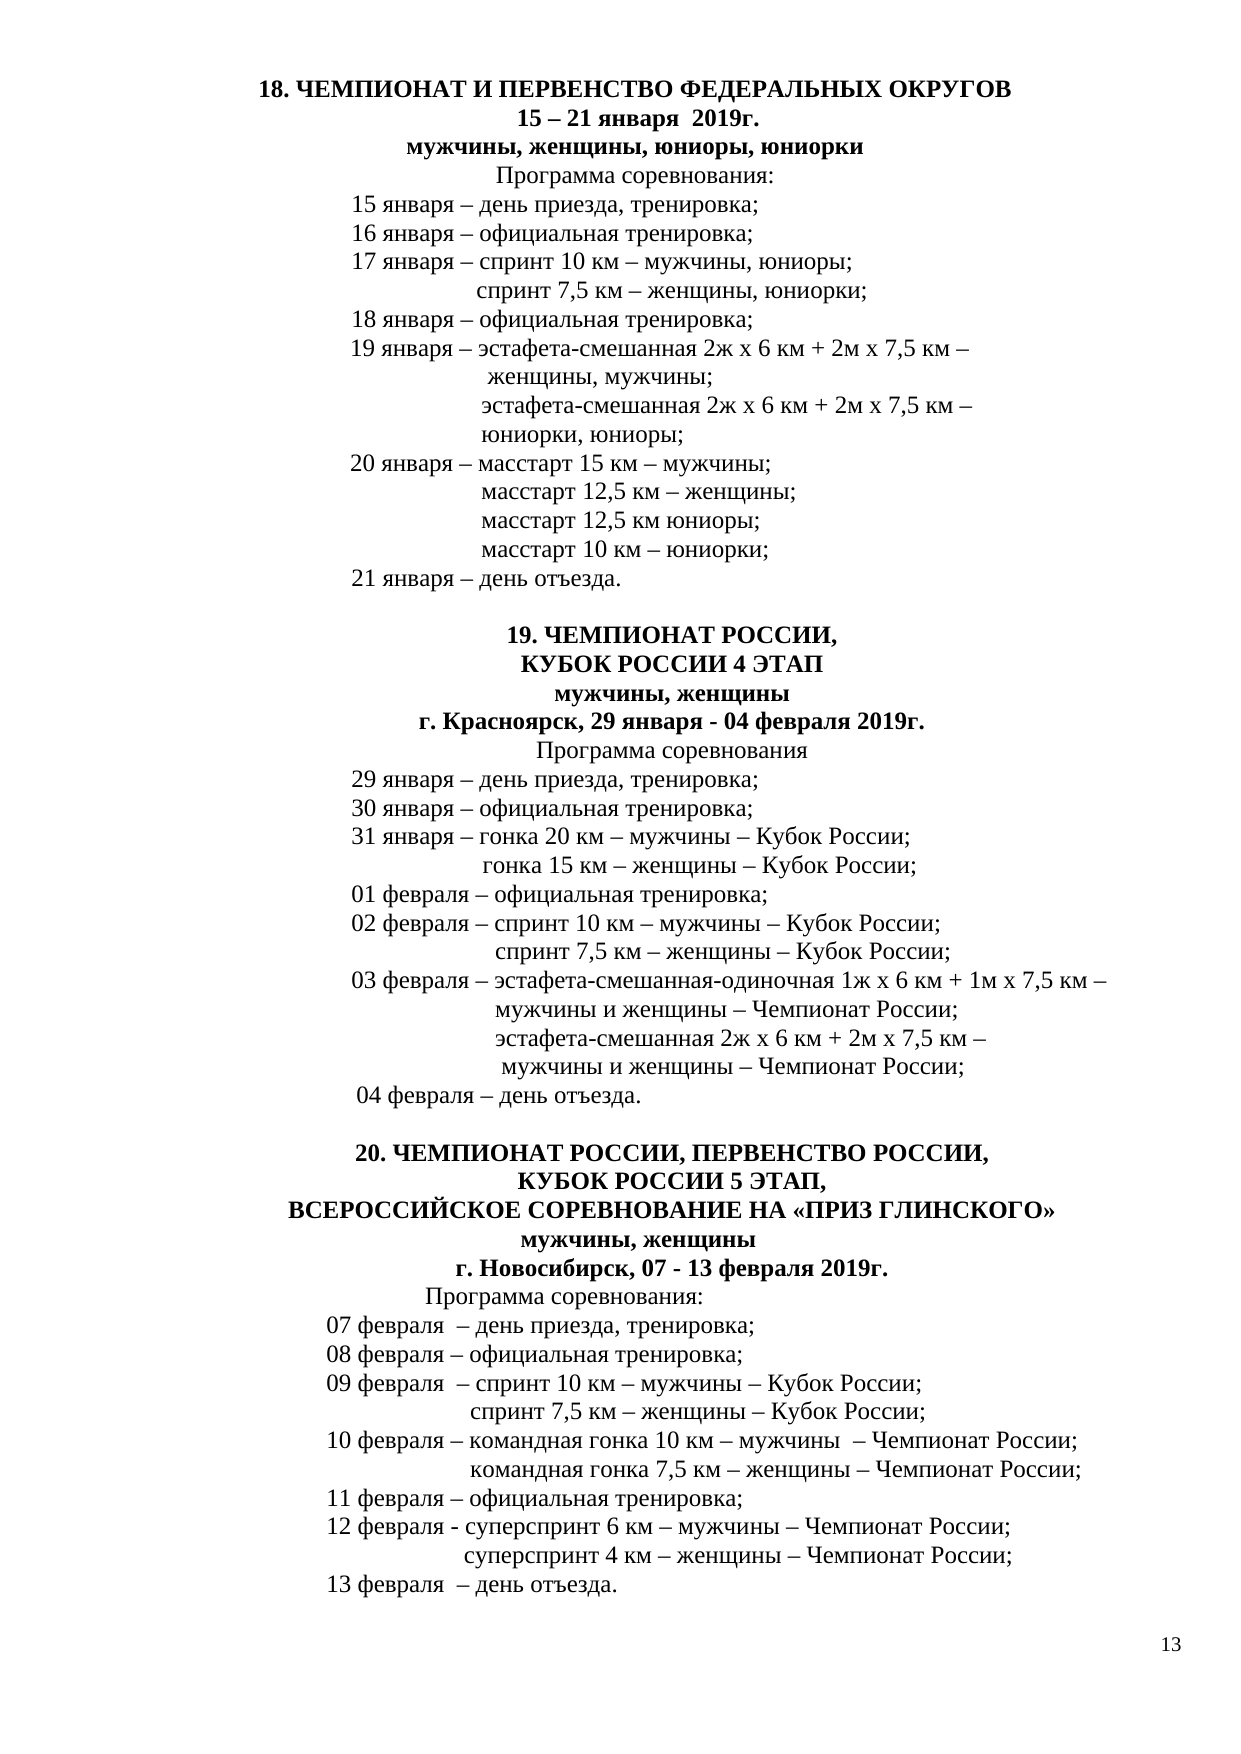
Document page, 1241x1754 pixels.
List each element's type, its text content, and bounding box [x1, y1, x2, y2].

text юниорки, юниоры; [162, 419, 1181, 448]
text 03 февраля – эстафета-смешанная-одиночная 1ж х 6 км + 1м х 7,5 км – [351, 965, 1181, 994]
text мужчины, женщины [95, 1224, 1181, 1253]
text 11 февраля – официальная тренировка; [89, 1483, 1181, 1511]
text 15 января – день приезда, тренировка; [351, 189, 1181, 218]
text 18. ЧЕМПИОНАТ И ПЕРВЕНСТВО ФЕДЕРАЛЬНЫХ ОКРУГОВ [89, 74, 1181, 103]
text мужчины, женщины [89, 678, 1181, 706]
text Программа соревнования [89, 735, 1181, 764]
text масстарт 12,5 км юниоры; [89, 505, 1181, 534]
text 31 января – гонка 20 км – мужчины – Кубок России; [351, 821, 1181, 850]
text спринт 7,5 км – женщины, юниорки; [351, 275, 1181, 304]
text эстафета-смешанная 2ж х 6 км + 2м х 7,5 км – [162, 390, 1181, 419]
text 17 января – спринт 10 км – мужчины, юниоры; [351, 246, 1181, 275]
text 04 февраля – день отъезда. [89, 1080, 1181, 1109]
text КУБОК РОССИИ 5 ЭТАП, [89, 1166, 1181, 1195]
text гонка 15 км – женщины – Кубок России; [351, 850, 1181, 879]
text 08 февраля – официальная тренировка; [89, 1339, 1181, 1368]
text Программа соревнования: [89, 1281, 1181, 1310]
text 09 февраля – спринт 10 км – мужчины – Кубок России; [89, 1368, 1181, 1396]
text 10 февраля – командная гонка 10 км – мужчины – Чемпионат России; [89, 1425, 1181, 1454]
text 29 января – день приезда, тренировка; [351, 764, 1181, 793]
text Программа соревнования: [89, 160, 1181, 189]
text 12 февраля - суперспринт 6 км – мужчины – Чемпионат России; [89, 1511, 1181, 1540]
text 15 – 21 января 2019г. [89, 103, 1181, 131]
text 02 февраля – спринт 10 км – мужчины – Кубок России; [351, 908, 1181, 936]
text мужчины, женщины, юниоры, юниорки [89, 131, 1181, 160]
text мужчины и женщины – Чемпионат России; [351, 1051, 1181, 1080]
text 20. ЧЕМПИОНАТ РОССИИ, ПЕРВЕНСТВО РОССИИ, [89, 1138, 1181, 1166]
text КУБОК РОССИИ 4 ЭТАП [89, 649, 1181, 678]
text масстарт 10 км – юниорки; [89, 534, 1181, 563]
text 07 февраля – день приезда, тренировка; [89, 1310, 1181, 1339]
text 21 января – день отъезда. [351, 563, 1181, 591]
text 13 февраля – день отъезда. [89, 1569, 1181, 1598]
text 01 февраля – официальная тренировка; [351, 879, 1181, 908]
text 20 января – масстарт 15 км – мужчины; [162, 448, 1181, 476]
text 30 января – официальная тренировка; [351, 793, 1181, 821]
text спринт 7,5 км – женщины – Кубок России; [351, 936, 1181, 965]
text г. Красноярск, 29 января - 04 февраля 2019г. [89, 706, 1181, 735]
text ВСЕРОССИЙСКОЕ СОРЕВНОВАНИЕ НА «ПРИЗ ГЛИНСКОГО» [89, 1195, 1181, 1224]
text спринт 7,5 км – женщины – Кубок России; [89, 1396, 1181, 1425]
text г. Новосибирск, 07 - 13 февраля 2019г. [89, 1253, 1181, 1281]
text командная гонка 7,5 км – женщины – Чемпионат России; [351, 1454, 1181, 1483]
text эстафета-смешанная 2ж х 6 км + 2м х 7,5 км – [351, 1023, 1181, 1051]
text масстарт 12,5 км – женщины; [89, 476, 1181, 505]
text мужчины и женщины – Чемпионат России; [351, 994, 1181, 1023]
text 18 января – официальная тренировка; [351, 304, 1181, 333]
text 19 января – эстафета-смешанная 2ж х 6 км + 2м х 7,5 км – женщины, мужчины; [162, 333, 1181, 390]
text 19. ЧЕМПИОНАТ РОССИИ, [89, 620, 1181, 649]
text суперспринт 4 км – женщины – Чемпионат России; [89, 1540, 1181, 1569]
text 16 января – официальная тренировка; [351, 218, 1181, 246]
